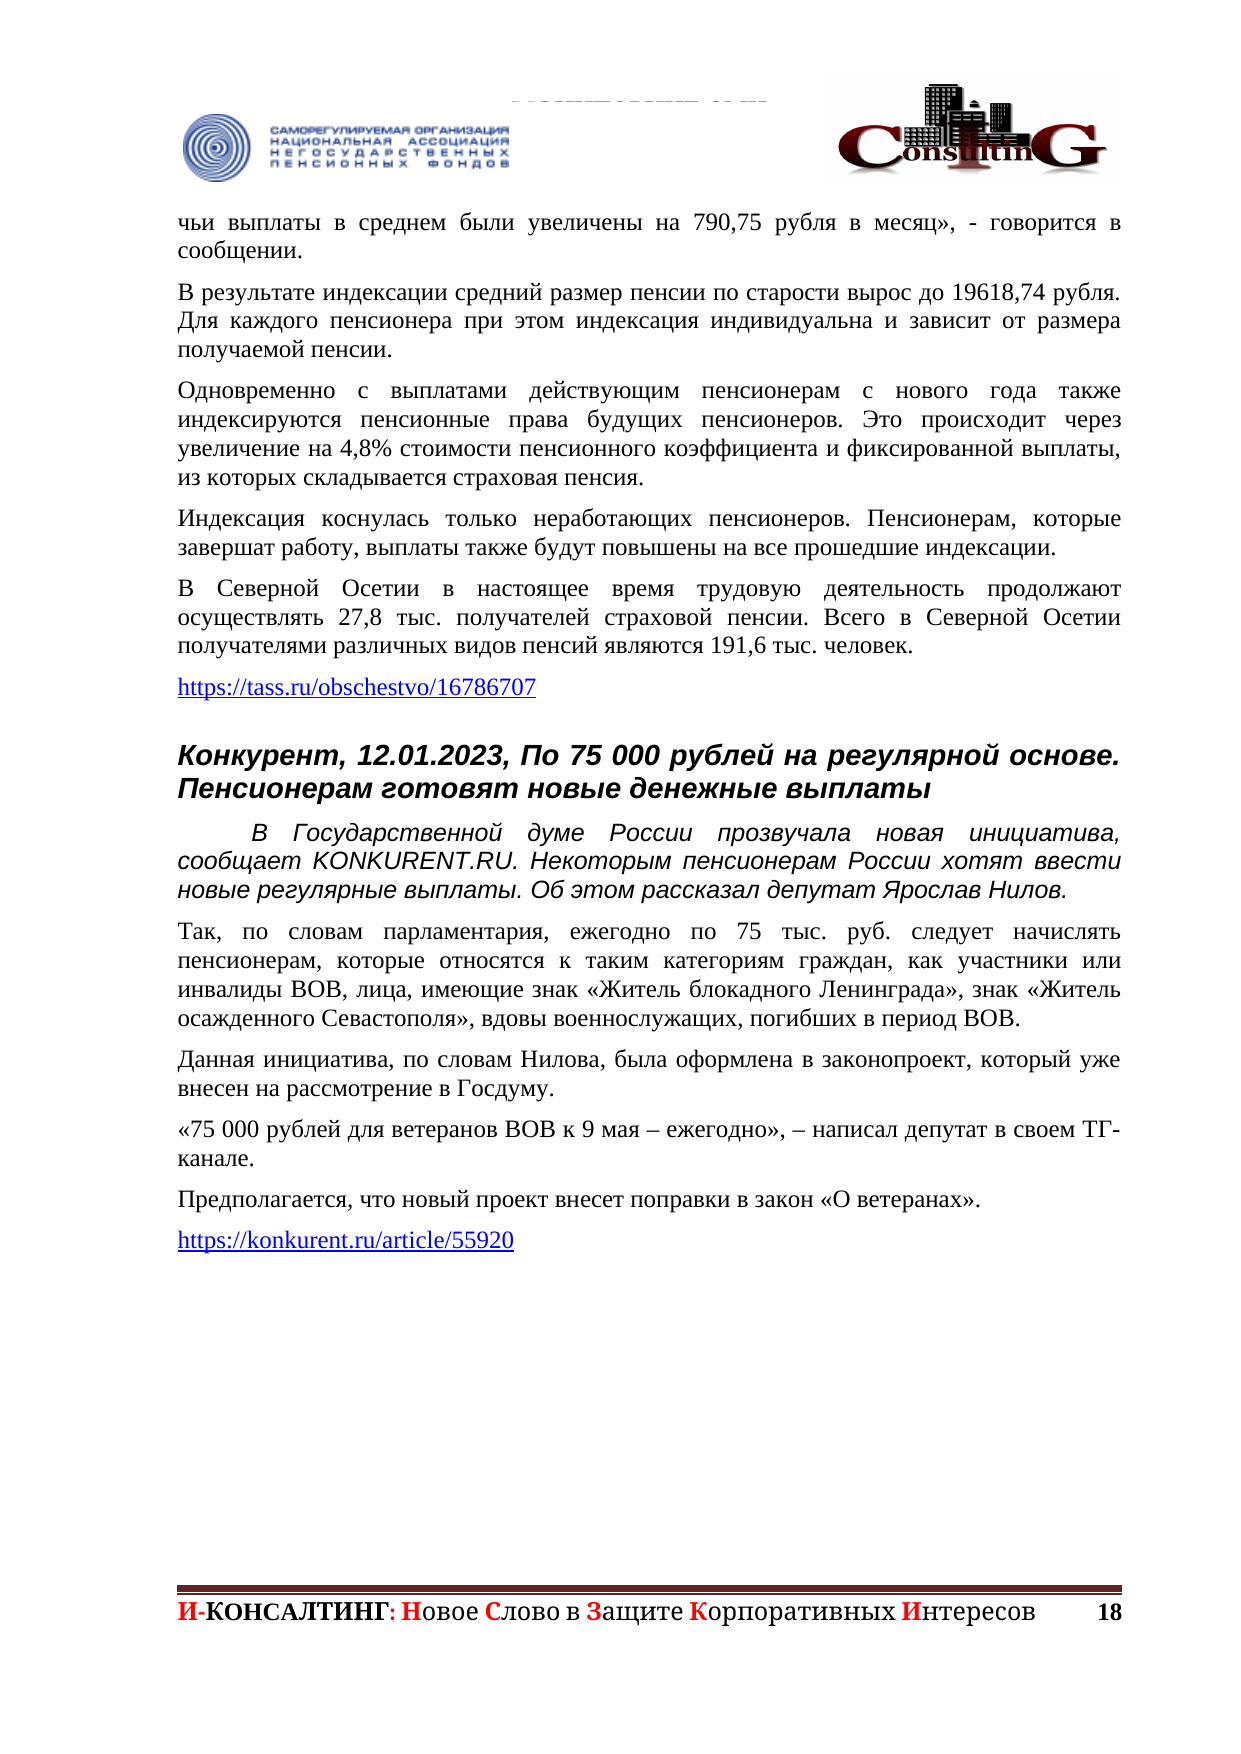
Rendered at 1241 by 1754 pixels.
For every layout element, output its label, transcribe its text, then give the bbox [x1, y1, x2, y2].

text https://konkurent.ru/article/55920 [177, 1225, 1122, 1254]
text Так, по словам парламентария, ежегодно по 75 тыс. руб. следует начислять пенсионерам, которые относятся к таким категориям граждан, как участники или инвалиды ВОВ, лица, имеющие знак «Житель блокадного Ленинграда», знак «Житель осажденного Севастополя», вдовы военнослужащих, погибших в период ВОВ. [177, 916, 1122, 1031]
text Данная инициатива, по словам Нилова, была оформлена в законопроект, который уже внесен на рассмотрение в Госдуму. [177, 1044, 1122, 1101]
text В результате индексации средний размер пенсии по старости вырос до 19618,74 рубля. Для каждого пенсионера при этом индексация индивидуальна и зависит от размера получаемой пенсии. [177, 277, 1122, 363]
subtitle В Государственной думе России прозвучала новая инициатива, сообщает KONKURENT.RU. Некоторым пенсионерам России хотят ввести новые регулярные выплаты. Об этом рассказал депутат Ярослав Нилов. [177, 818, 1122, 904]
text Индексация коснулась только неработающих пенсионеров. Пенсионерам, которые завершат работу, выплаты также будут повышены на все прошедшие индексации. [177, 503, 1122, 561]
subtitle Конкурент, 12.01.2023, По 75 000 рублей на регулярной основе. Пенсионерам готовят новые денежные выплаты [177, 738, 1122, 805]
text Одновременно с выплатами действующим пенсионерам с нового года также индексируются пенсионные права будущих пенсионеров. Это происходит через увеличение на 4,8% стоимости пенсионного коэффициента и фиксированной выплаты, из которых складывается страховая пенсия. [177, 376, 1122, 491]
text Предполагается, что новый проект внесет поправки в закон «О ветеранах». [177, 1184, 1122, 1213]
picture [821, 73, 1122, 182]
text https://tass.ru/obschestvo/16786707 [177, 672, 1122, 701]
text «75 000 рублей для ветеранов ВОВ к 9 мая – ежегодно», – написал депутат в своем ТГ-канале. [177, 1114, 1122, 1171]
text В Северной Осетии в настоящее время трудовую деятельность продолжают осуществлять 27,8 тыс. получателей страховой пенсии. Всего в Северной Осетии получателями различных видов пенсий являются 191,6 тыс. человек. [177, 573, 1122, 659]
picture [183, 114, 509, 182]
